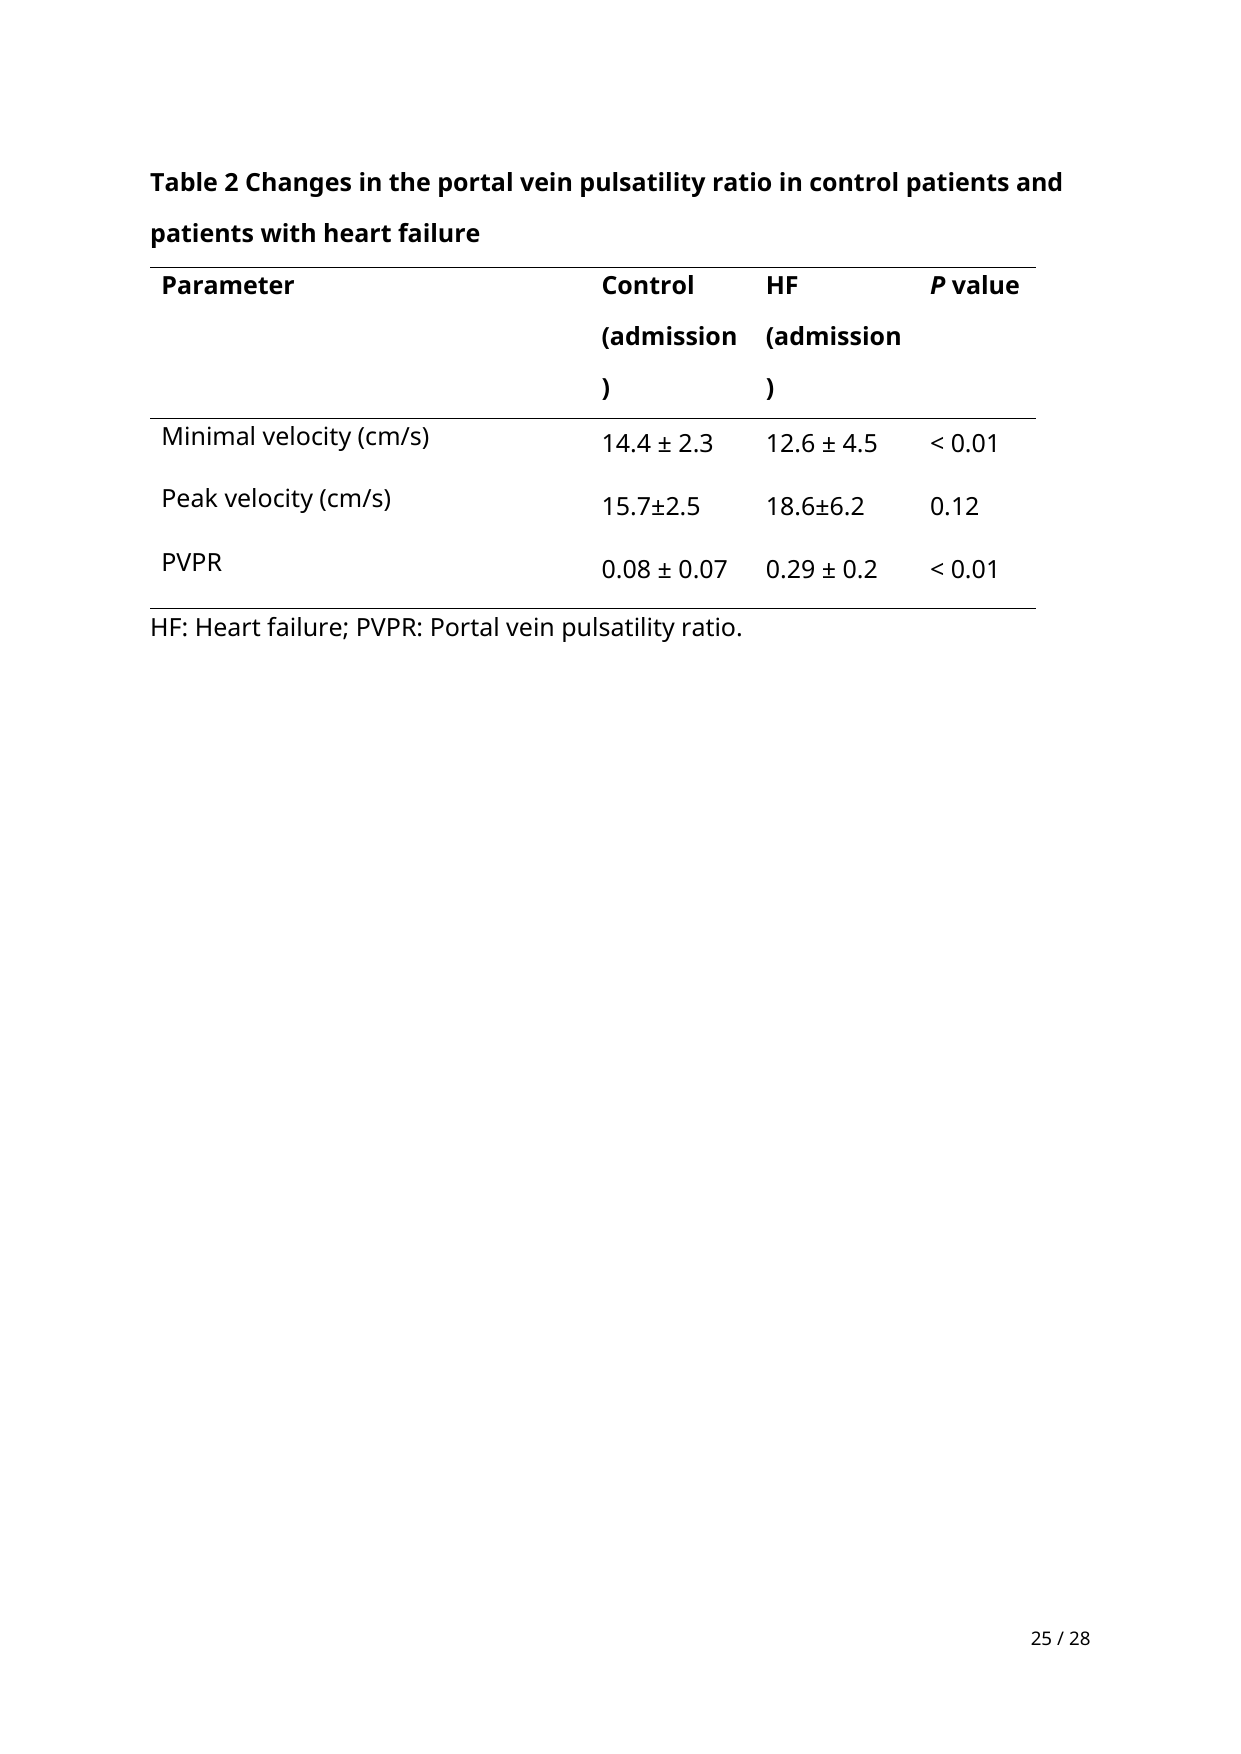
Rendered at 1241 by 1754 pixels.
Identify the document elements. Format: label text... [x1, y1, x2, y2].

table_header Control (admission) [590, 268, 754, 418]
table_cell < 0.01 [919, 419, 1036, 481]
table_cell 12.6 ± 4.5 [754, 419, 918, 481]
table_header P value [919, 268, 1036, 418]
table_cell Peak velocity (cm/s) [150, 481, 590, 544]
table_cell 0.08 ± 0.07 [590, 544, 754, 608]
table_header HF (admission) [754, 268, 918, 418]
table_cell < 0.01 [919, 544, 1036, 608]
table_cell 0.29 ± 0.2 [754, 544, 918, 608]
text Table 2 Changes in the portal vein pulsatility ratio in control patients and patients with heart failure [150, 164, 1090, 249]
table_header Parameter [150, 268, 590, 418]
text HF: Heart failure; PVPR: Portal vein pulsatility ratio. [150, 609, 1090, 643]
table_cell 15.7±2.5 [590, 481, 754, 544]
table_cell 18.6±6.2 [754, 481, 918, 544]
table_cell PVPR [150, 544, 590, 608]
table_cell 0.12 [919, 481, 1036, 544]
table_cell Minimal velocity (cm/s) [150, 419, 590, 481]
table_cell 14.4 ± 2.3 [590, 419, 754, 481]
